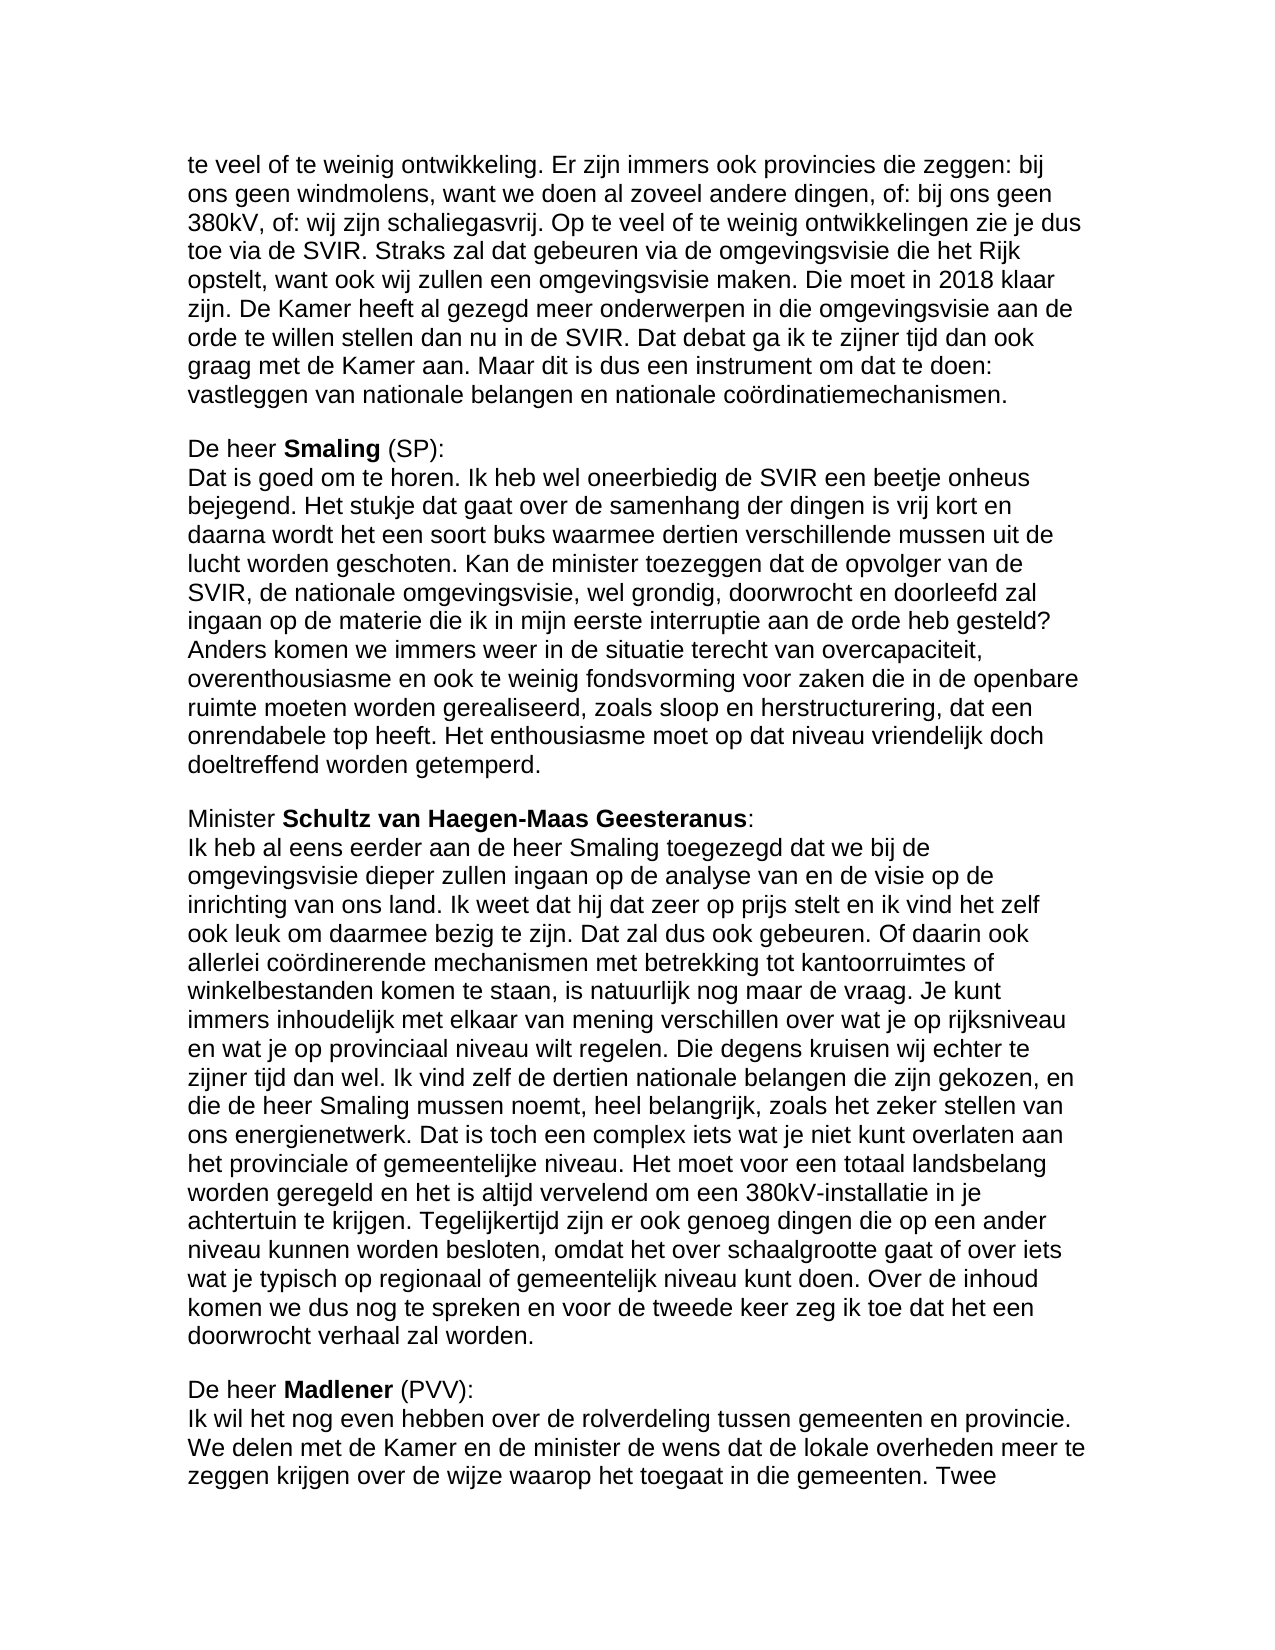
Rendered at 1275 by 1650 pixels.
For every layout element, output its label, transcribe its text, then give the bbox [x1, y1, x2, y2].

text De heer Smaling (SP): Dat is goed om te horen. Ik heb wel oneerbiedig de SVIR een beetje onheus bejegend. Het stukje dat gaat over de samenhang der dingen is vrij kort en daarna wordt het een soort buks waarmee dertien verschillende mussen uit de lucht worden geschoten. Kan de minister toezeggen dat de opvolger van de SVIR, de nationale omgevingsvisie, wel grondig, doorwrocht en doorleefd zal ingaan op de materie die ik in mijn eerste interruptie aan de orde heb gesteld? Anders komen we immers weer in de situatie terecht van overcapaciteit, overenthousiasme en ook te weinig fondsvorming voor zaken die in de openbare ruimte moeten worden gerealiseerd, zoals sloop en herstructurering, dat een onrendabele top heeft. Het enthousiasme moet op dat niveau vriendelijk doch doeltreffend worden getemperd. [187, 434, 1087, 779]
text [187, 1375, 1087, 1490]
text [187, 150, 1087, 409]
text Minister Schultz van Haegen-Maas Geesteranus: Ik heb al eens eerder aan de heer Smaling toegezegd dat we bij de omgevingsvisie dieper zullen ingaan op de analyse van en de visie op de inrichting van ons land. Ik weet dat hij dat zeer op prijs stelt en ik vind het zelf ook leuk om daarmee bezig te zijn. Dat zal dus ook gebeuren. Of daarin ook allerlei coördinerende mechanismen met betrekking tot kantoorruimtes of winkelbestanden komen te staan, is natuurlijk nog maar de vraag. Je kunt immers inhoudelijk met elkaar van mening verschillen over wat je op rijksniveau en wat je op provinciaal niveau wilt regelen. Die degens kruisen wij echter te zijner tijd dan wel. Ik vind zelf de dertien nationale belangen die zijn gekozen, en die de heer Smaling mussen noemt, heel belangrijk, zoals het zeker stellen van ons energienetwerk. Dat is toch een complex iets wat je niet kunt overlaten aan het provinciale of gemeentelijke niveau. Het moet voor een totaal landsbelang worden geregeld en het is altijd vervelend om een 380kV-installatie in je achtertuin te krijgen. Tegelijkertijd zijn er ook genoeg dingen die op een ander niveau kunnen worden besloten, omdat het over schaalgrootte gaat of over iets wat je typisch op regionaal of gemeentelijk niveau kunt doen. Over de inhoud komen we dus nog te spreken en voor de tweede keer zeg ik toe dat het een doorwrocht verhaal zal worden. [187, 804, 1087, 1350]
